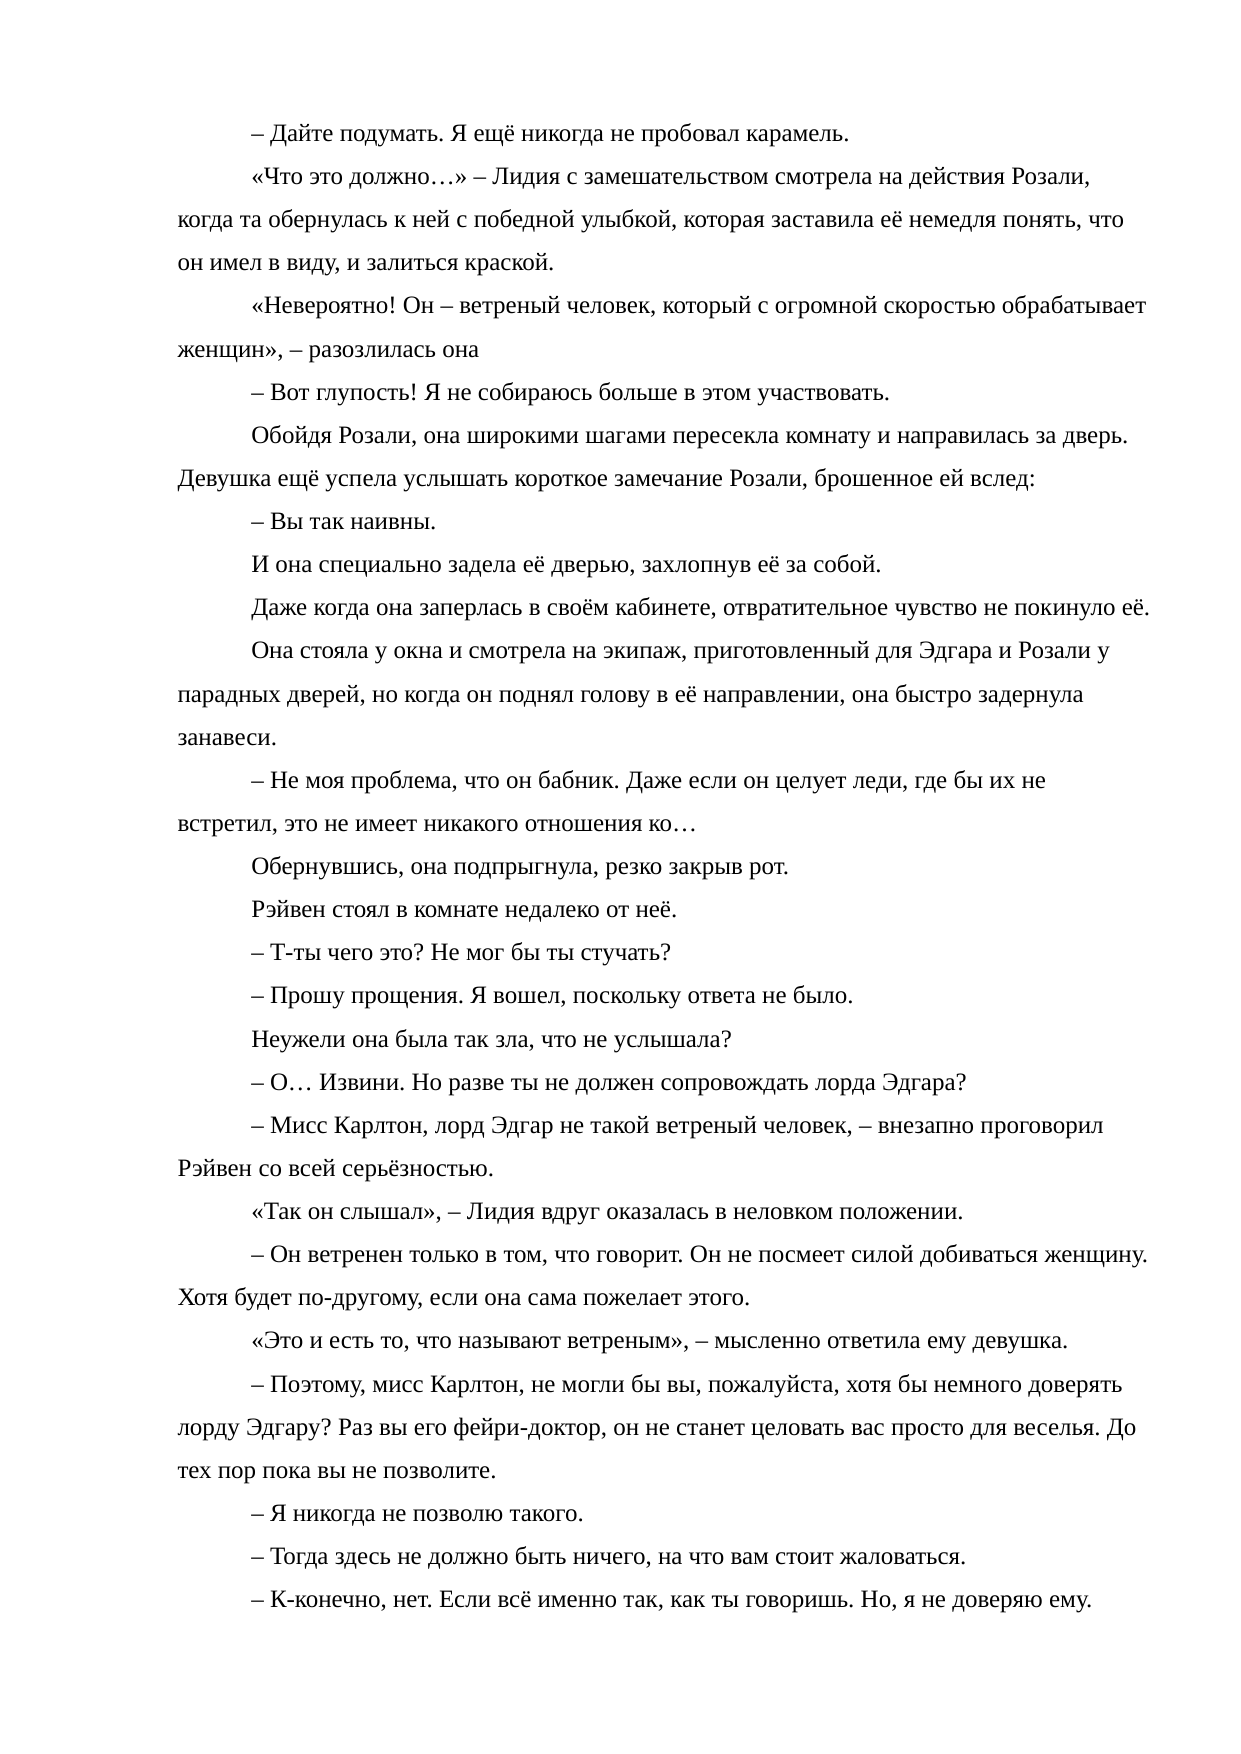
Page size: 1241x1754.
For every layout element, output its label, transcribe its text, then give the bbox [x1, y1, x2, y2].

text – Вот глупость! Я не собираюсь больше в этом участвовать. [177, 377, 1152, 406]
text – Поэтому, мисс Карлтон, не могли бы вы, пожалуйста, хотя бы немного доверять лорду Эдгару? Раз вы его фейри-доктор, он не станет целовать вас просто для веселья. До тех пор пока вы не позволите. [177, 1369, 1152, 1484]
text – Прошу прощения. Я вошел, поскольку ответа не было. [177, 981, 1152, 1009]
text – О… Извини. Но разве ты не должен сопровождать лорда Эдгара? [177, 1067, 1152, 1096]
text Даже когда она заперлась в своём кабинете, отвратительное чувство не покинуло её. [177, 592, 1152, 621]
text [177, 1584, 1152, 1613]
text – Т-ты чего это? Не мог бы ты стучать? [177, 937, 1152, 966]
text Обернувшись, она подпрыгнула, резко закрыв рот. [177, 851, 1152, 880]
text – Тогда здесь не должно быть ничего, на что вам стоит жаловаться. [177, 1541, 1152, 1570]
text – Не моя проблема, что он бабник. Даже если он целует леди, где бы их не встретил, это не имеет никакого отношения ко… [177, 765, 1152, 837]
text «Что это должно…» – Лидия с замешательством смотрела на действия Розали, когда та обернулась к ней с победной улыбкой, которая заставила её немедля понять, что он имел в виду, и залиться краской. [177, 161, 1152, 276]
text «Это и есть то, что называют ветреным», – мысленно ответила ему девушка. [177, 1326, 1152, 1354]
text «Так он слышал», – Лидия вдруг оказалась в неловком положении. [177, 1196, 1152, 1225]
text – Он ветренен только в том, что говорит. Он не посмеет силой добиваться женщину. Хотя будет по-другому, если она сама пожелает этого. [177, 1239, 1152, 1311]
text – Дайте подумать. Я ещё никогда не пробовал карамель. [177, 118, 1152, 147]
text «Невероятно! Он – ветреный человек, который с огромной скоростью обрабатывает женщин», – разозлилась она [177, 291, 1152, 362]
text Она стояла у окна и смотрела на экипаж, приготовленный для Эдгара и Розали у парадных дверей, но когда он поднял голову в её направлении, она быстро задернула занавеси. [177, 636, 1152, 751]
text – Я никогда не позволю такого. [177, 1498, 1152, 1527]
text – Вы так наивны. [177, 506, 1152, 535]
text Неужели она была так зла, что не услышала? [177, 1024, 1152, 1052]
text – Мисс Карлтон, лорд Эдгар не такой ветреный человек, – внезапно проговорил Рэйвен со всей серьёзностью. [177, 1110, 1152, 1182]
text Рэйвен стоял в комнате недалеко от неё. [177, 894, 1152, 923]
text И она специально задела её дверью, захлопнув её за собой. [177, 549, 1152, 578]
text Обойдя Розали, она широкими шагами пересекла комнату и направилась за дверь. Девушка ещё успела услышать короткое замечание Розали, брошенное ей вслед: [177, 420, 1152, 492]
